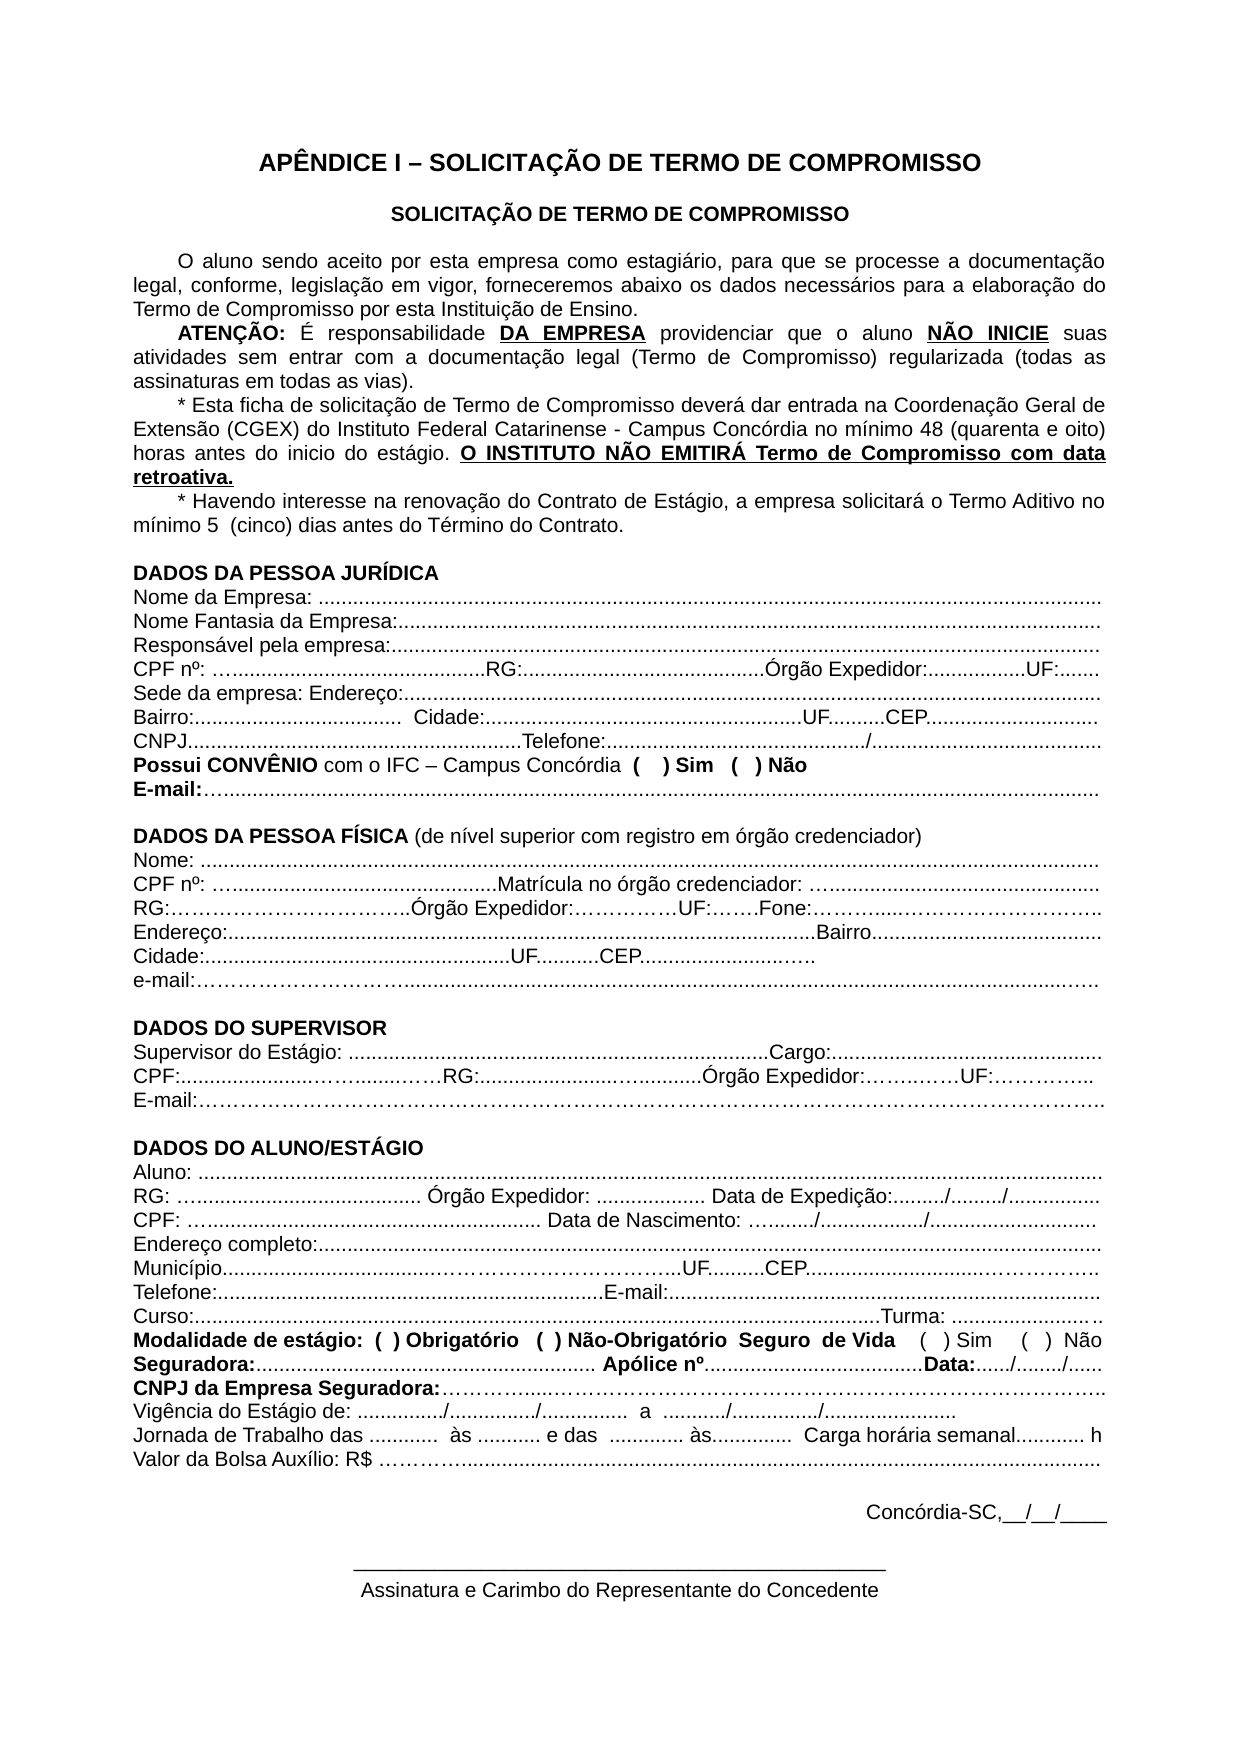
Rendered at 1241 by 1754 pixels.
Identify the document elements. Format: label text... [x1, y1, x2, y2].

text O aluno sendo aceito por esta empresa como estagiário, para que se processe a documentação legal, conforme, legislação em vigor, forneceremos abaixo os dados necessários para a elaboração do Termo de Compromisso por esta Instituição de Ensino. [133, 249, 1107, 321]
text DADOS DO SUPERVISOR [133, 1016, 1107, 1040]
text DADOS DA PESSOA JURÍDICA [133, 561, 1107, 585]
text CPF nº: …..............................................Matrícula no órgão credenciador: …............................................... [133, 872, 1107, 896]
text Bairro:.................................... Cidade:.......................................................UF..........CEP.............................. [133, 704, 1107, 728]
text Sede da empresa: Endereço:......................................................................................................................... [133, 681, 1107, 704]
text Seguradora:........................................................... Apólice nº......................................Data:....../......../...... [133, 1351, 1107, 1375]
text Concórdia-SC,__/__/____ [133, 1500, 1107, 1524]
text ATENÇÃO: É responsabilidade DA EMPRESA providenciar que o aluno NÃO INICIE suas atividades sem entrar com a documentação legal (Termo de Compromisso) regularizada (todas as assinaturas em todas as vias). [133, 321, 1107, 393]
text ______________________________________________ [133, 1548, 1107, 1572]
text Jornada de Trabalho das ............ às ........... e das ............. às.............. Carga horária semanal............ h [133, 1423, 1107, 1447]
text E-mail:………………………………………………………………………………………………………………….. [133, 1088, 1107, 1112]
text Endereço completo:........................................................................................................................................ [133, 1232, 1107, 1256]
text Endereço:......................................................................................................Bairro........................................ [133, 920, 1107, 944]
text Telefone:...................................................................E-mail:........................................................................... [133, 1279, 1107, 1303]
text Nome: ............................................................................................................................................................ [133, 848, 1107, 872]
text RG:……………………………..Órgão Expedidor:……………UF:…….Fone:……….....……………………….. [133, 896, 1107, 920]
text Modalidade de estágio: ( ) Obrigatório ( ) Não-Obrigatório Seguro de Vida ( ) Sim ( ) Não [133, 1327, 1107, 1351]
text Cidade:.....................................................UF...........CEP.........................….. [133, 944, 1107, 968]
text Nome Fantasia da Empresa:.......................................................................................................................... [133, 609, 1107, 633]
text e-mail:…………………………...................................................................................................................….. [133, 968, 1107, 992]
text Assinatura e Carimbo do Representante do Concedente [133, 1578, 1107, 1602]
text SOLICITAÇÃO DE TERMO DE COMPROMISSO [177, 201, 1063, 225]
text Vigência do Estágio de: .............../.............../............... a .........../.............../....................... [133, 1399, 1107, 1423]
text * Esta ficha de solicitação de Termo de Compromisso deverá dar entrada na Coordenação Geral de Extensão (CGEX) do Instituto Federal Catarinense - Campus Concórdia no mínimo 48 (quarenta e oito) horas antes do inicio do estágio. O INSTITUTO NÃO EMITIRÁ Termo de Compromisso com data retroativa. [133, 393, 1107, 489]
text DADOS DO ALUNO/ESTÁGIO [133, 1136, 1107, 1160]
text RG: …....................................... Órgão Expedidor: ................... Data de Expedição:........./........./................ [133, 1184, 1107, 1208]
text Supervisor do Estágio: .........................................................................Cargo:............................................... [133, 1040, 1107, 1064]
text Valor da Bolsa Auxílio: R$ …………............................................................................................................... [133, 1447, 1107, 1471]
text CNPJ..........................................................Telefone:............................................./........................................ Possui CONVÊNIO com o IFC – Campus Concórdia ( ) Sim ( ) Não [133, 728, 1107, 776]
text Nome da Empresa: ........................................................................................................................................ [133, 585, 1107, 609]
text Curso:.......................................................................................................................Turma: .......................... [133, 1303, 1107, 1327]
text CPF:.......................……........……RG:........................…...........Órgão Expedidor:……..……UF:…………... [133, 1064, 1107, 1088]
text CPF: ….......................................................... Data de Nascimento: …......../................../............................. [133, 1208, 1107, 1232]
text APÊNDICE I – SOLICITAÇÃO DE TERMO DE COMPROMISSO [177, 148, 1063, 176]
text Aluno: ............................................................................................................................................................. [133, 1160, 1107, 1184]
text * Havendo interesse na renovação do Contrato de Estágio, a empresa solicitará o Termo Aditivo no mínimo 5 (cinco) dias antes do Término do Contrato. [133, 489, 1107, 537]
text CNPJ da Empresa Seguradora:………….....…………………………………………………………………….. [133, 1375, 1107, 1399]
text Responsável pela empresa:........................................................................................................................... [133, 633, 1107, 657]
text E-mail:…........................................................................................................................................................ [133, 776, 1107, 800]
text CPF nº: …............................................RG:..........................................Órgão Expedidor:.................UF:....... [133, 657, 1107, 681]
text Município.....................................……………………………...UF..........CEP...............................…………….. [133, 1256, 1107, 1279]
text DADOS DA PESSOA FÍSICA (de nível superior com registro em órgão credenciador) [133, 824, 1107, 848]
